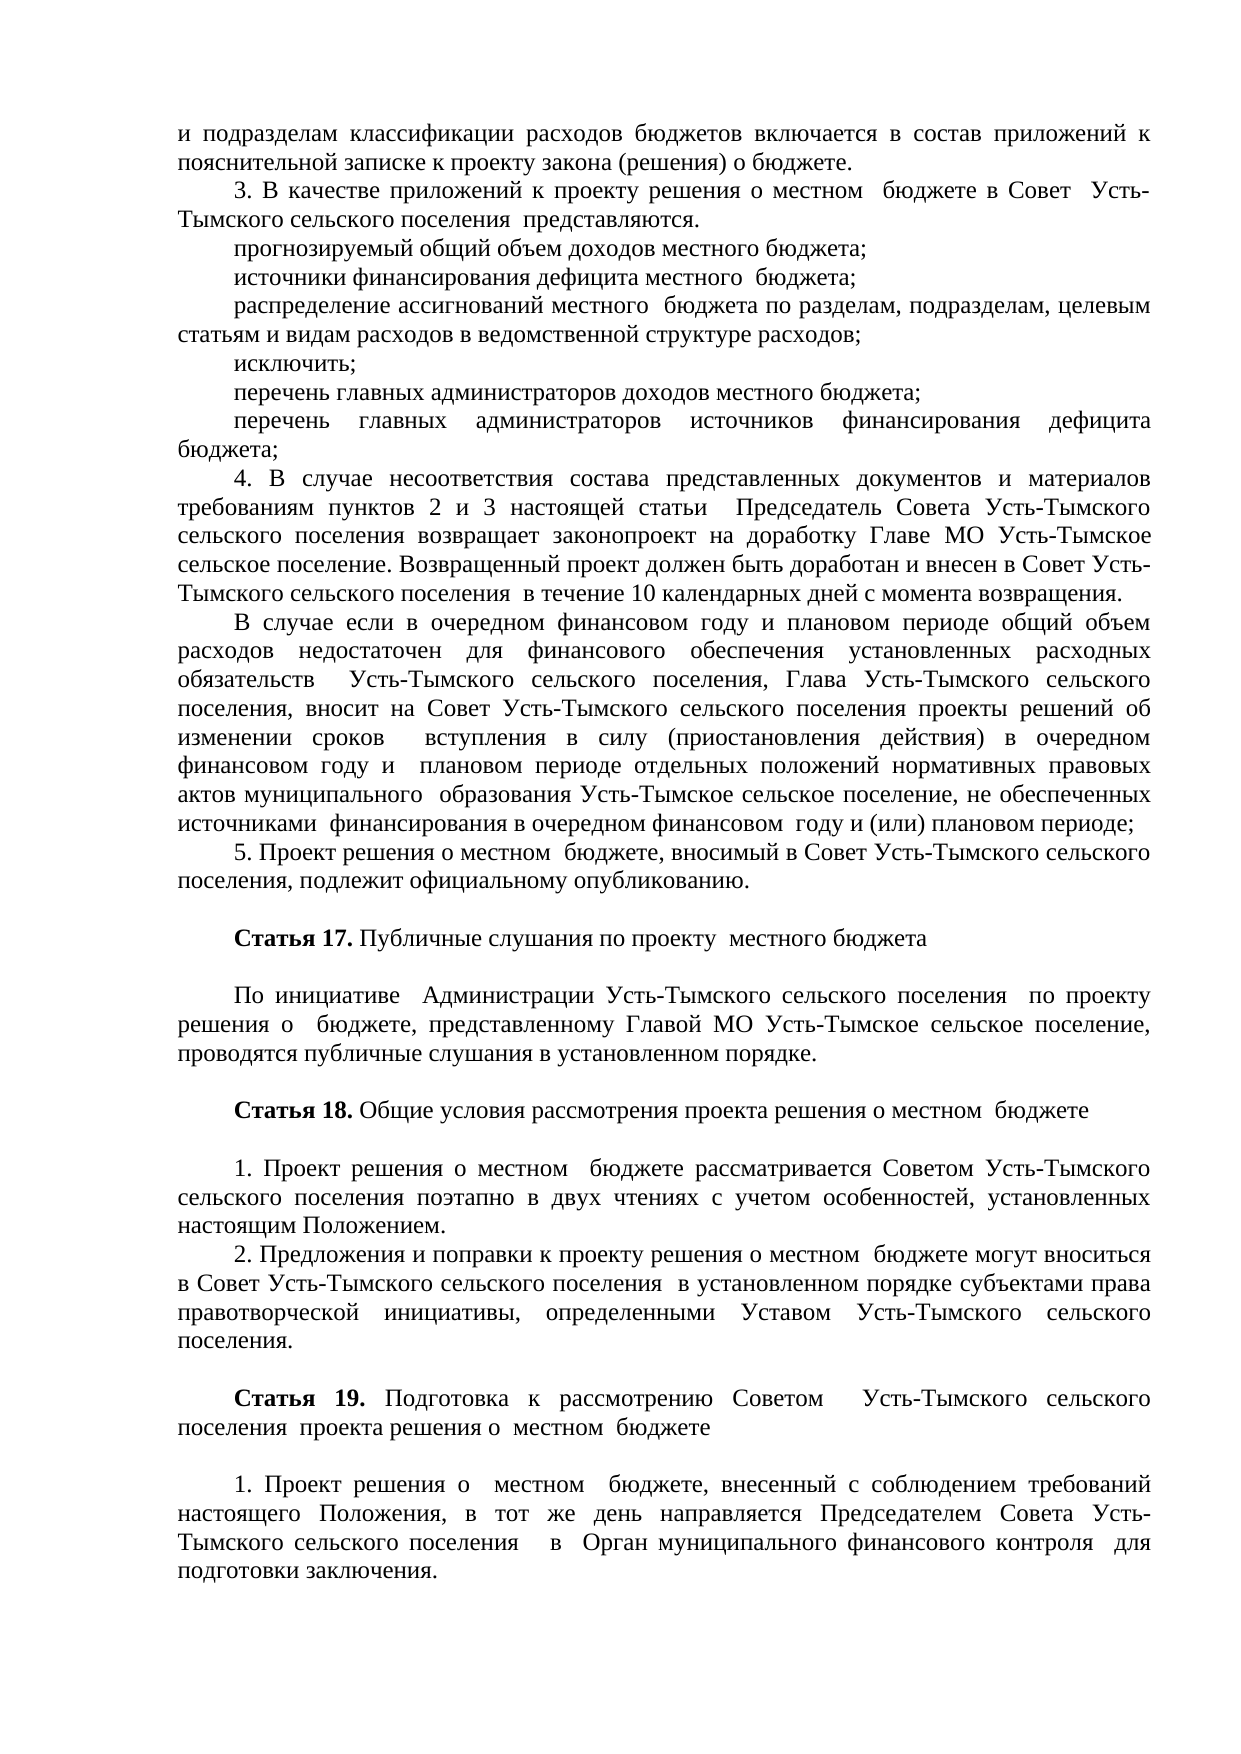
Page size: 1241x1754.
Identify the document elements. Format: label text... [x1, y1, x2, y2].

text перечень главных администраторов источников финансирования дефицита бюджета; [177, 406, 1152, 463]
text 5. Проект решения о местном бюджете, вносимый в Совет Усть-Тымского сельского поселения, подлежит официальному опубликованию. [177, 837, 1152, 894]
text 4. В случае несоответствия состава представленных документов и материалов требованиям пунктов 2 и 3 настоящей статьи Председатель Совета Усть-Тымского сельского поселения возвращает законопроект на доработку Главе МО Усть-Тымское сельское поселение. Возвращенный проект должен быть доработан и внесен в Совет Усть-Тымского сельского поселения в течение 10 календарных дней с момента возвращения. [177, 463, 1152, 607]
text 1. Проект решения о местном бюджете рассматривается Советом Усть-Тымского сельского поселения поэтапно в двух чтениях с учетом особенностей, установленных настоящим Положением. [177, 1153, 1152, 1239]
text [177, 118, 1152, 176]
text 2. Предложения и поправки к проекту решения о местном бюджете могут вноситься в Совет Усть-Тымского сельского поселения в установленном порядке субъектами права правотворческой инициативы, определенными Уставом Усть-Тымского сельского поселения. [177, 1239, 1152, 1354]
text 1. Проект решения о местном бюджете, внесенный с соблюдением требований настоящего Положения, в тот же день направляется Председателем Совета Усть-Тымского сельского поселения в Орган муниципального финансового контроля для подготовки заключения. [177, 1469, 1152, 1584]
text исключить; [177, 348, 1152, 377]
text прогнозируемый общий объем доходов местного бюджета; [177, 233, 1152, 262]
text Статья 17. Публичные слушания по проекту местного бюджета [177, 923, 1152, 952]
text В случае если в очередном финансовом году и плановом периоде общий объем расходов недостаточен для финансового обеспечения установленных расходных обязательств Усть-Тымского сельского поселения, Глава Усть-Тымского сельского поселения, вносит на Совет Усть-Тымского сельского поселения проекты решений об изменении сроков вступления в силу (приостановления действия) в очередном финансовом году и плановом периоде отдельных положений нормативных правовых актов муниципального образования Усть-Тымское сельское поселение, не обеспеченных источниками финансирования в очередном финансовом году и (или) плановом периоде; [177, 607, 1152, 837]
text Статья 18. Общие условия рассмотрения проекта решения о местном бюджете [177, 1096, 1152, 1124]
text распределение ассигнований местного бюджета по разделам, подразделам, целевым статьям и видам расходов в ведомственной структуре расходов; [177, 291, 1152, 348]
text Статья 19. Подготовка к рассмотрению Советом Усть-Тымского сельского поселения проекта решения о местном бюджете [177, 1383, 1152, 1441]
text перечень главных администраторов доходов местного бюджета; [177, 377, 1152, 406]
text По инициативе Администрации Усть-Тымского сельского поселения по проекту решения о бюджете, представленному Главой МО Усть-Тымское сельское поселение, проводятся публичные слушания в установленном порядке. [177, 981, 1152, 1067]
text 3. В качестве приложений к проекту решения о местном бюджете в Совет Усть-Тымского сельского поселения представляются. [177, 176, 1152, 233]
text источники финансирования дефицита местного бюджета; [177, 262, 1152, 291]
